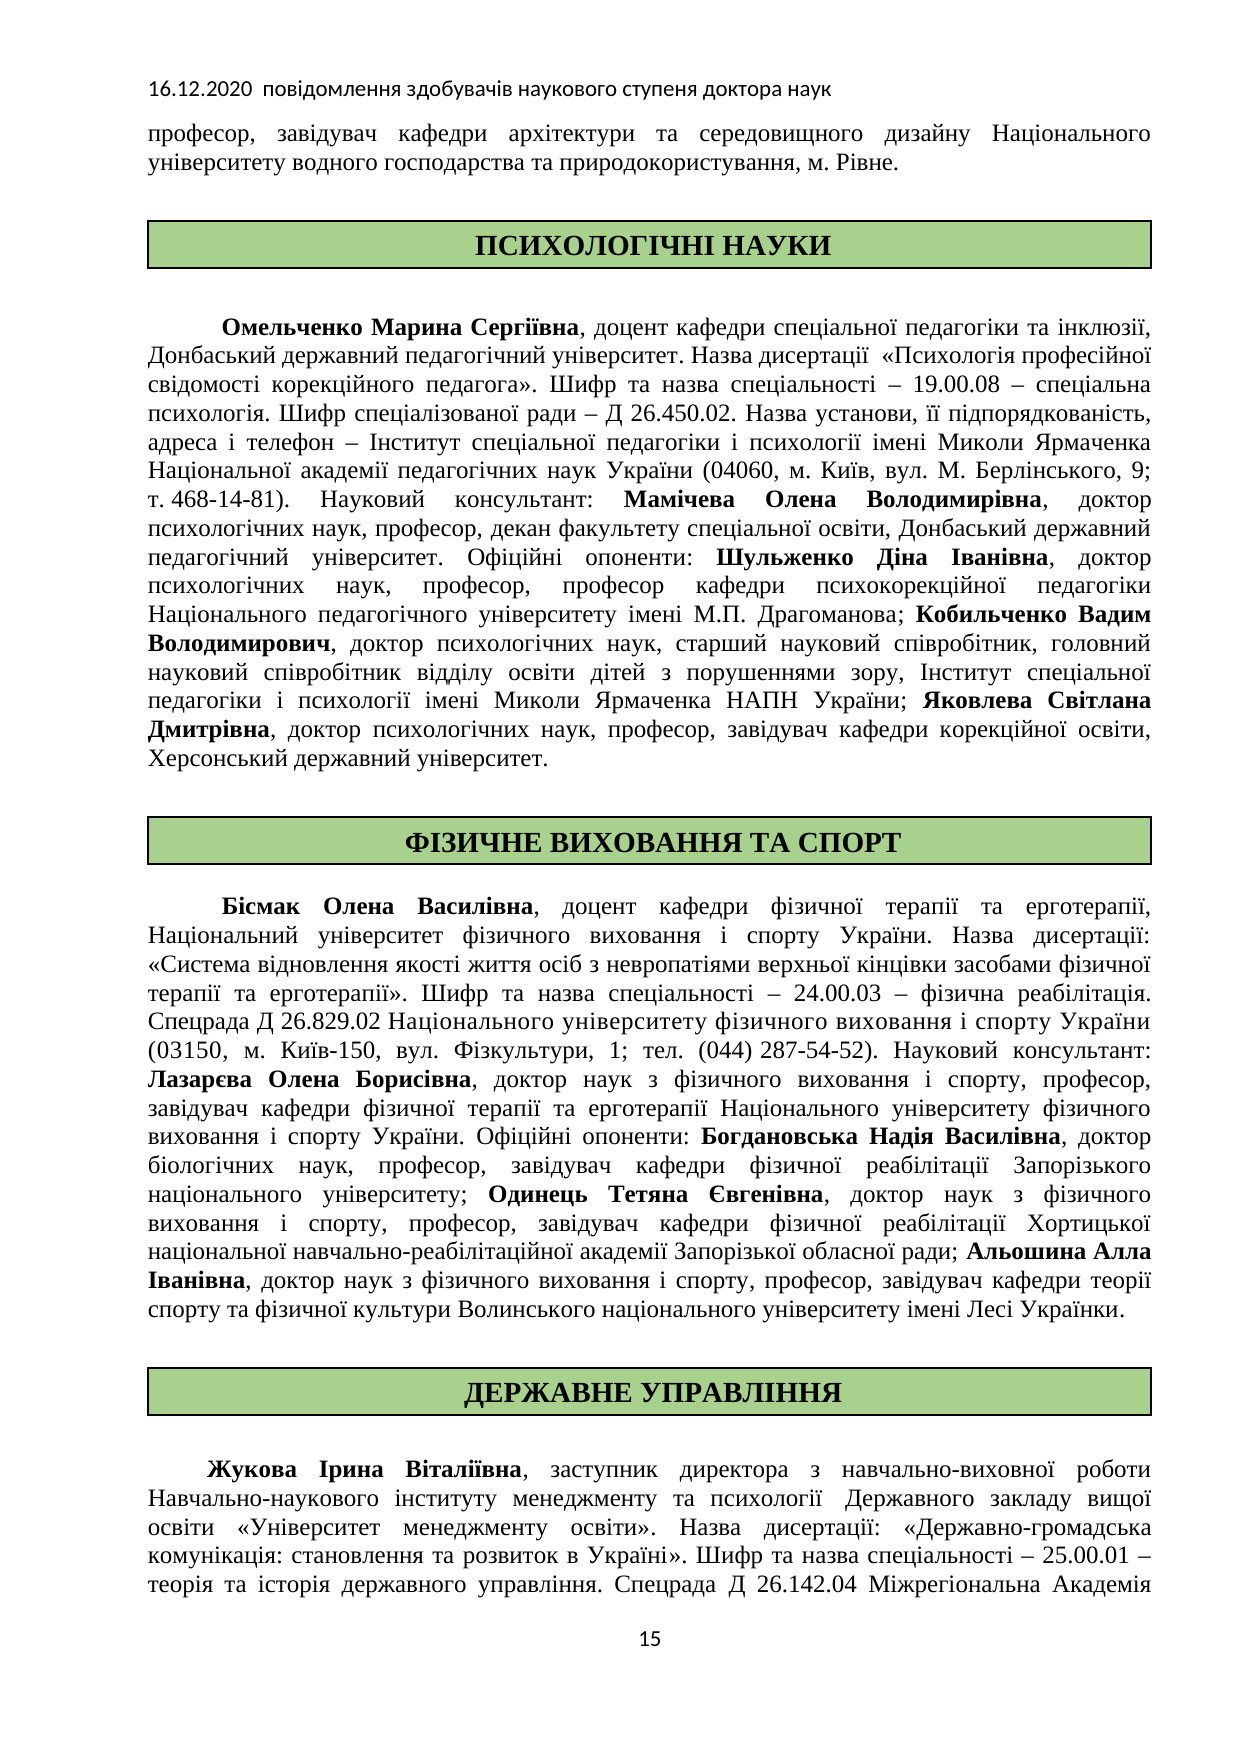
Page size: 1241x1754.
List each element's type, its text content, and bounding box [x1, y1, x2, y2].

text Бісмак Олена Василівна, доцент кафедри фізичної терапії та ерготерапії, Національний університет фізичного виховання і спорту України. Назва дисертації: «Система відновлення якості життя осіб з невропатіями верхньої кінцівки засобами фізичної терапії та ерготерапії». Шифр та назва спеціальності – 24.00.03 – фізична реабілітація. Спецрада Д 26.829.02 Національного університету фізичного виховання і спорту України (03150, м. Київ-150, вул. Фізкультури, 1; тел. (044) 287-54-52). Науковий консультант: Лазарєва Олена Борисівна, доктор наук з фізичного виховання і спорту, професор, завідувач кафедри фізичної терапії та ерготерапії Національного університету фізичного виховання і спорту України. Офіційні опоненти: Богдановська Надія Василівна, доктор біологiчних наук, професор, завідувач кафедри фізичної реабілітації Запорізького національного університету; Одинець Тетяна Євгенівна, доктор наук з фізичного виховання і спорту, професор, завідувач кафедри фізичної реабілітації Хортицької національної навчально-реабілітаційної академії Запорізької обласної ради; Альошина Алла Іванівна, доктор наук з фізичного виховання і спорту, професор, завідувач кафедри теорії спорту та фізичної культури Волинського національного університету імені Лесі Українки. [148, 891, 1152, 1323]
text Омельченко Марина Сергіївна, доцент кафедри спеціальної педагогіки та інклюзії, Донбаський державний педагогічний університет. Назва дисертації «Психологія професійної свідомості корекційного педагога». Шифр та назва спеціальності – 19.00.08 – спеціальна психологія. Шифр спеціалізованої ради – Д 26.450.02. Назва установи, її підпорядкованість, адреса і телефон – Інститут спеціальної педагогіки і психології імені Миколи Ярмаченка Національної академії педагогічних наук України (. Київ, вул. М. Берлінського, 9; т. 468-14-81). Науковий консультант: Мамічева Олена Володимирівна, доктор психологічних наук, професор, декан факультету спеціальної освіти, Донбаський державний педагогічний університет. Офіційні опоненти: Шульженко Діна Іванівна, доктор психологічних наук, професор, професор кафедри психокорекційної педагогіки Національного педагогічного університету імені М.П. Драгоманова; Кобильченко Вадим Володимирович, доктор психологічних наук, старший науковий співробітник, головний науковий співробітник відділу освіти дітей з порушеннями зору, Інститут спеціальної педагогіки і психології імені Миколи Ярмаченка НАПН України; Яковлева Світлана Дмитрівна, доктор психологічних наук, професор, завідувач кафедри корекційної освіти, Херсонський державний університет. [148, 312, 1152, 592]
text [148, 118, 1152, 176]
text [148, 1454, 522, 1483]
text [148, 1483, 1152, 1598]
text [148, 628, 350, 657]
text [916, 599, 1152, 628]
text Омельченко Марина Сергіївна, доцент кафедри спеціальної педагогіки та інклюзії, Донбаський державний педагогічний університет. Назва дисертації «Психологія професійної свідомості корекційного педагога». Шифр та назва спеціальності – 19.00.08 – спеціальна психологія. Шифр спеціалізованої ради – Д 26.450.02. Назва установи, її підпорядкованість, адреса і телефон – Інститут спеціальної педагогіки і психології імені Миколи Ярмаченка Національної академії педагогічних наук України (. Київ, вул. М. Берлінського, 9; т. 468-14-81). Науковий консультант: Мамічева Олена Володимирівна, доктор психологічних наук, професор, декан факультету спеціальної освіти, Донбаський державний педагогічний університет. Офіційні опоненти: Шульженко Діна Іванівна, доктор психологічних наук, професор, професор кафедри психокорекційної педагогіки Національного педагогічного університету імені М.П. Драгоманова; Кобильченко Вадим Володимирович, доктор психологічних наук, старший науковий співробітник, головний науковий співробітник відділу освіти дітей з порушеннями зору, Інститут спеціальної педагогіки і психології імені Миколи Ярмаченка НАПН України; Яковлева Світлана Дмитрівна, доктор психологічних наук, професор, завідувач кафедри корекційної освіти, Херсонський державний університет. [148, 686, 1152, 772]
